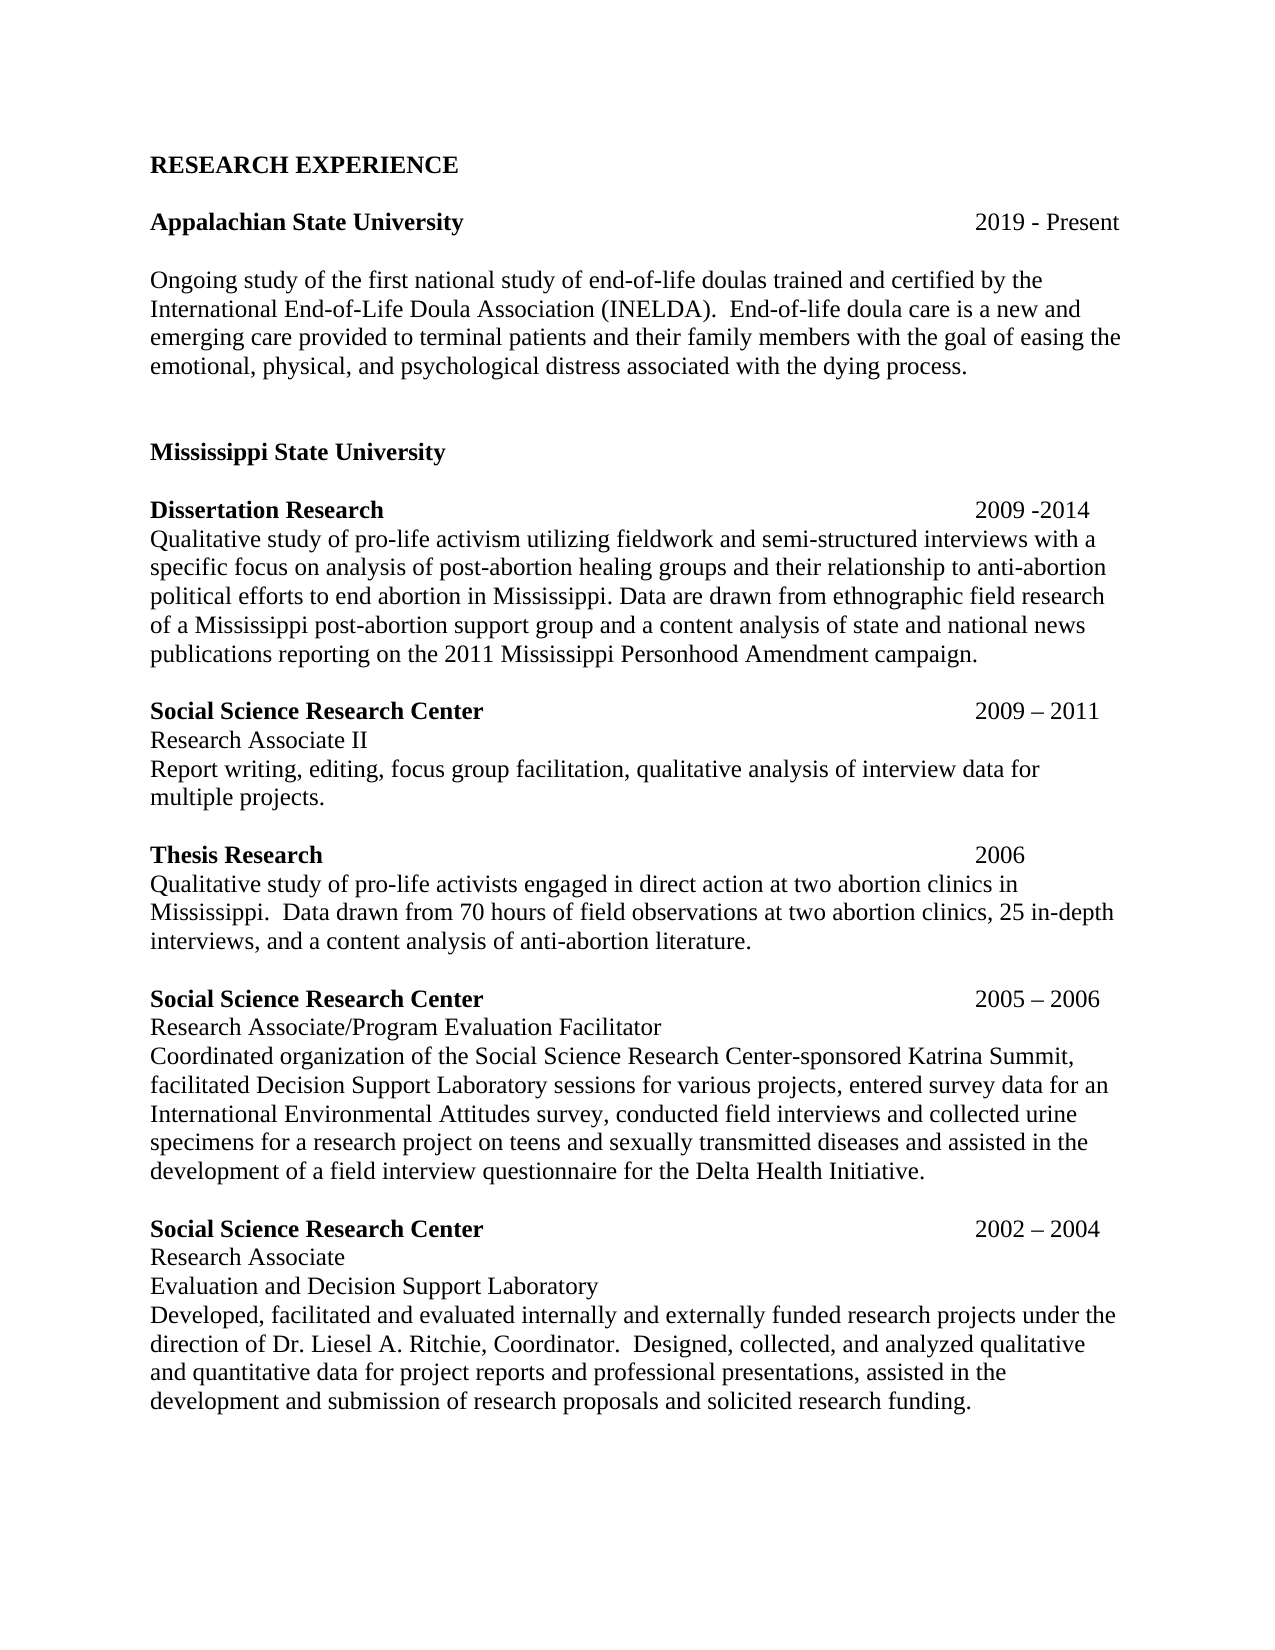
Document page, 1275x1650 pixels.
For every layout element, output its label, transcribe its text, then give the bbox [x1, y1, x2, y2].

text Research Associate [150, 1242, 1125, 1271]
text Research Associate/Program Evaluation Facilitator [150, 1012, 1125, 1041]
text Social Science Research Center 2002 – 2004 [150, 1214, 1125, 1242]
text Developed, facilitated and evaluated internally and externally funded research projects under the direction of Dr. Liesel A. Ritchie, Coordinator. Designed, collected, and analyzed qualitative and quantitative data for project reports and professional presentations, assisted in the development and submission of research proposals and solicited research funding. [150, 1300, 1125, 1415]
text RESEARCH EXPERIENCE [150, 150, 1125, 179]
text Social Science Research Center 2005 – 2006 [150, 984, 1125, 1012]
text Evaluation and Decision Support Laboratory [150, 1271, 1125, 1300]
text Mississippi State University [150, 437, 1125, 466]
text Social Science Research Center 2009 – 2011 [150, 696, 1125, 725]
text Coordinated organization of the Social Science Research Center-sponsored Katrina Summit, facilitated Decision Support Laboratory sessions for various projects, entered survey data for an International Environmental Attitudes survey, conducted field interviews and collected urine specimens for a research project on teens and sexually transmitted diseases and assisted in the development of a field interview questionnaire for the Delta Health Initiative. [150, 1041, 1125, 1185]
text Appalachian State University 2019 - Present [150, 207, 1125, 236]
text Thesis Research 2006 [150, 840, 1125, 869]
text Qualitative study of pro-life activists engaged in direct action at two abortion clinics in Mississippi. Data drawn from 70 hours of field observations at two abortion clinics, 25 in-depth interviews, and a content analysis of anti-abortion literature. [150, 869, 1125, 955]
text Report writing, editing, focus group facilitation, qualitative analysis of interview data for multiple projects. [150, 754, 1125, 811]
text Qualitative study of pro-life activism utilizing fieldwork and semi-structured interviews with a specific focus on analysis of post-abortion healing groups and their relationship to anti-abortion political efforts to end abortion in Mississippi. Data are drawn from ethnographic field research of a Mississippi post-abortion support group and a content analysis of state and national news publications reporting on the 2011 Mississippi Personhood Amendment campaign. [150, 524, 1125, 667]
text Ongoing study of the first national study of end-of-life doulas trained and certified by the International End-of-Life Doula Association (INELDA). End-of-life doula care is a new and emerging care provided to terminal patients and their family members with the goal of easing the emotional, physical, and psychological distress associated with the dying process. [150, 265, 1125, 380]
text Dissertation Research 2009 -2014 [150, 495, 1125, 524]
text Research Associate II [150, 725, 1125, 754]
